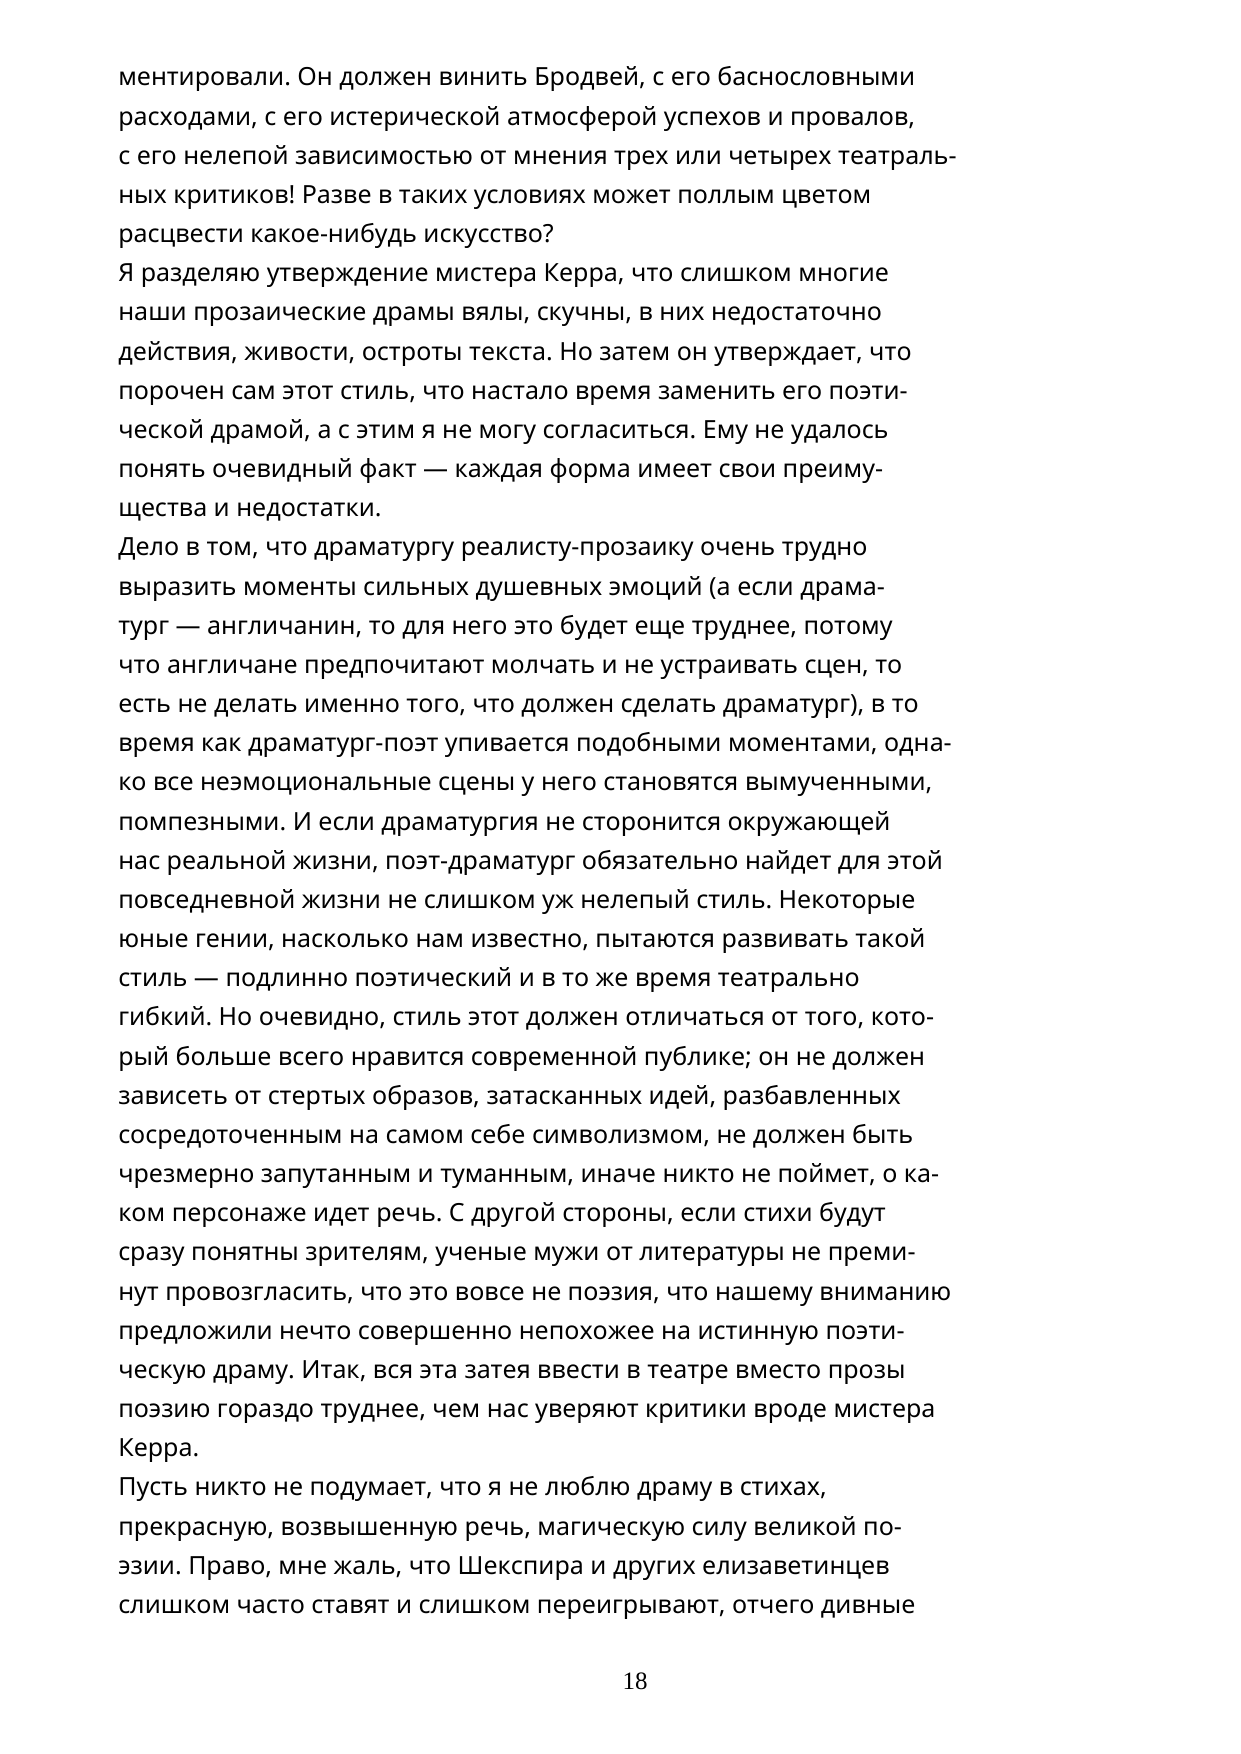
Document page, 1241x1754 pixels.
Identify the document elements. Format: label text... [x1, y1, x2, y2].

text ко все неэмоциональные сцены у него становятся вымученными, [118, 764, 1152, 798]
text с его нелепой зависимостью от мнения трех или четырех театраль- [118, 137, 1152, 171]
text предложили нечто совершенно непохожее на истинную поэти- [118, 1312, 1152, 1346]
text чрезмерно запутанным и туманным, иначе никто не поймет, о ка- [118, 1156, 1152, 1190]
text порочен сам этот стиль, что настало время заменить его поэти- [118, 372, 1152, 406]
text нас реальной жизни, поэт-драматург обязательно найдет для этой [118, 842, 1152, 876]
text Керра. [118, 1430, 1152, 1464]
text сразу понятны зрителям, ученые мужи от литературы не преми- [118, 1234, 1152, 1268]
text расходами, с его истерической атмосферой успехов и провалов, [118, 98, 1152, 132]
text слишком часто ставят и слишком переигрывают, отчего дивные [118, 1587, 1152, 1621]
text действия, живости, остроты текста. Но затем он утверждает, что [118, 333, 1152, 367]
text ментировали. Он должен винить Бродвей, с его баснословными [118, 59, 1152, 93]
text ком персонаже идет речь. С другой стороны, если стихи будут [118, 1195, 1152, 1229]
text время как драматург-поэт упивается подобными моментами, одна- [118, 725, 1152, 759]
text что англичане предпочитают молчать и не устраивать сцен, то [118, 647, 1152, 681]
text расцвести какое-нибудь искусство? [118, 216, 1152, 250]
text есть не делать именно того, что должен сделать драматург), в то [118, 686, 1152, 720]
text поэзию гораздо труднее, чем нас уверяют критики вроде мистера [118, 1391, 1152, 1425]
text наши прозаические драмы вялы, скучны, в них недостаточно [118, 294, 1152, 328]
text стиль — подлинно поэтический и в то же время театрально [118, 960, 1152, 994]
text щества и недостатки. [118, 490, 1152, 524]
text выразить моменты сильных душевных эмоций (а если драма- [118, 568, 1152, 602]
text эзии. Право, мне жаль, что Шекспира и других елизаветинцев [118, 1547, 1152, 1581]
text понять очевидный факт — каждая форма имеет свои преиму- [118, 451, 1152, 485]
text Дело в том, что драматургу реалисту-прозаику очень трудно [118, 529, 1152, 563]
text ческой драмой, а с этим я не могу согласиться. Ему не удалось [118, 412, 1152, 446]
text ческую драму. Итак, вся эта затея ввести в театре вместо прозы [118, 1352, 1152, 1386]
text гибкий. Но очевидно, стиль этот должен отличаться от того, кото- [118, 999, 1152, 1033]
text повседневной жизни не слишком уж нелепый стиль. Некоторые [118, 882, 1152, 916]
text прекрасную, возвышенную речь, магическую силу великой по- [118, 1508, 1152, 1542]
text юные гении, насколько нам известно, пытаются развивать такой [118, 921, 1152, 955]
text Я разделяю утверждение мистера Керра, что слишком многие [118, 255, 1152, 289]
text тург — англичанин, то для него это будет еще труднее, потому [118, 607, 1152, 641]
text нут провозгласить, что это вовсе не поэзия, что нашему вниманию [118, 1273, 1152, 1307]
text помпезными. И если драматургия не сторонится окружающей [118, 803, 1152, 837]
text сосредоточенным на самом себе символизмом, не должен быть [118, 1117, 1152, 1151]
text рый больше всего нравится современной публике; он не должен [118, 1038, 1152, 1072]
text ных критиков! Разве в таких условиях может поллым цветом [118, 177, 1152, 211]
text зависеть от стертых образов, затасканных идей, разбавленных [118, 1077, 1152, 1111]
text Пусть никто не подумает, что я не люблю драму в стихах, [118, 1469, 1152, 1503]
